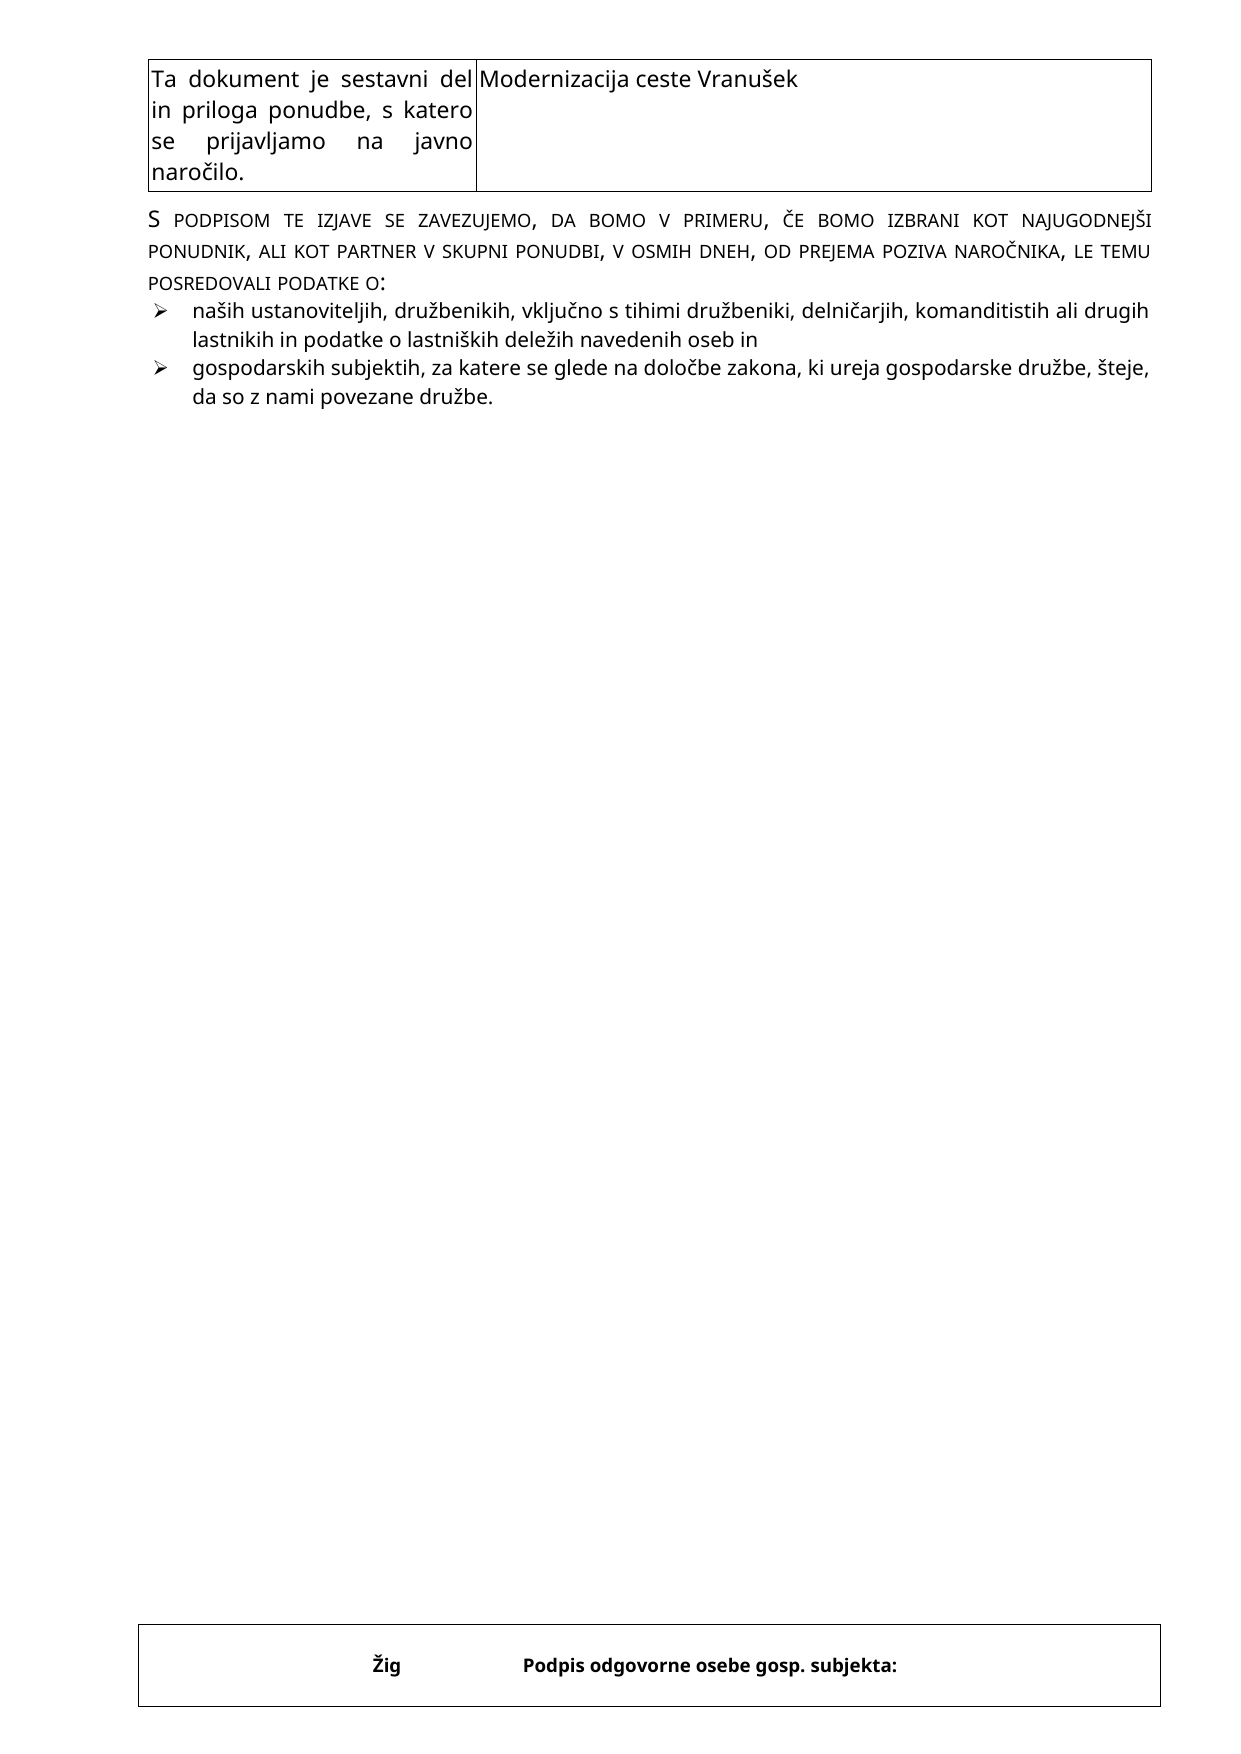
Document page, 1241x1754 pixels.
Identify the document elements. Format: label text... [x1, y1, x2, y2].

text S podpisom te izjave se zavezujemo, da bomo v primeru, če bomo izbrani kot najugodnejši ponudnik, ali kot partner v skupni ponudbi, v osmih dneh, od prejema poziva naročnika, le temu posredovali podatke o: [148, 203, 1152, 297]
text gospodarskih subjektih, za katere se glede na določbe zakona, ki ureja gospodarske družbe, šteje, da so z nami povezane družbe. [152, 353, 1152, 410]
text naših ustanoviteljih, družbenikih, vključno s tihimi družbeniki, delničarjih, komanditistih ali drugih lastnikih in podatke o lastniških deležih navedenih oseb in [152, 297, 1152, 353]
